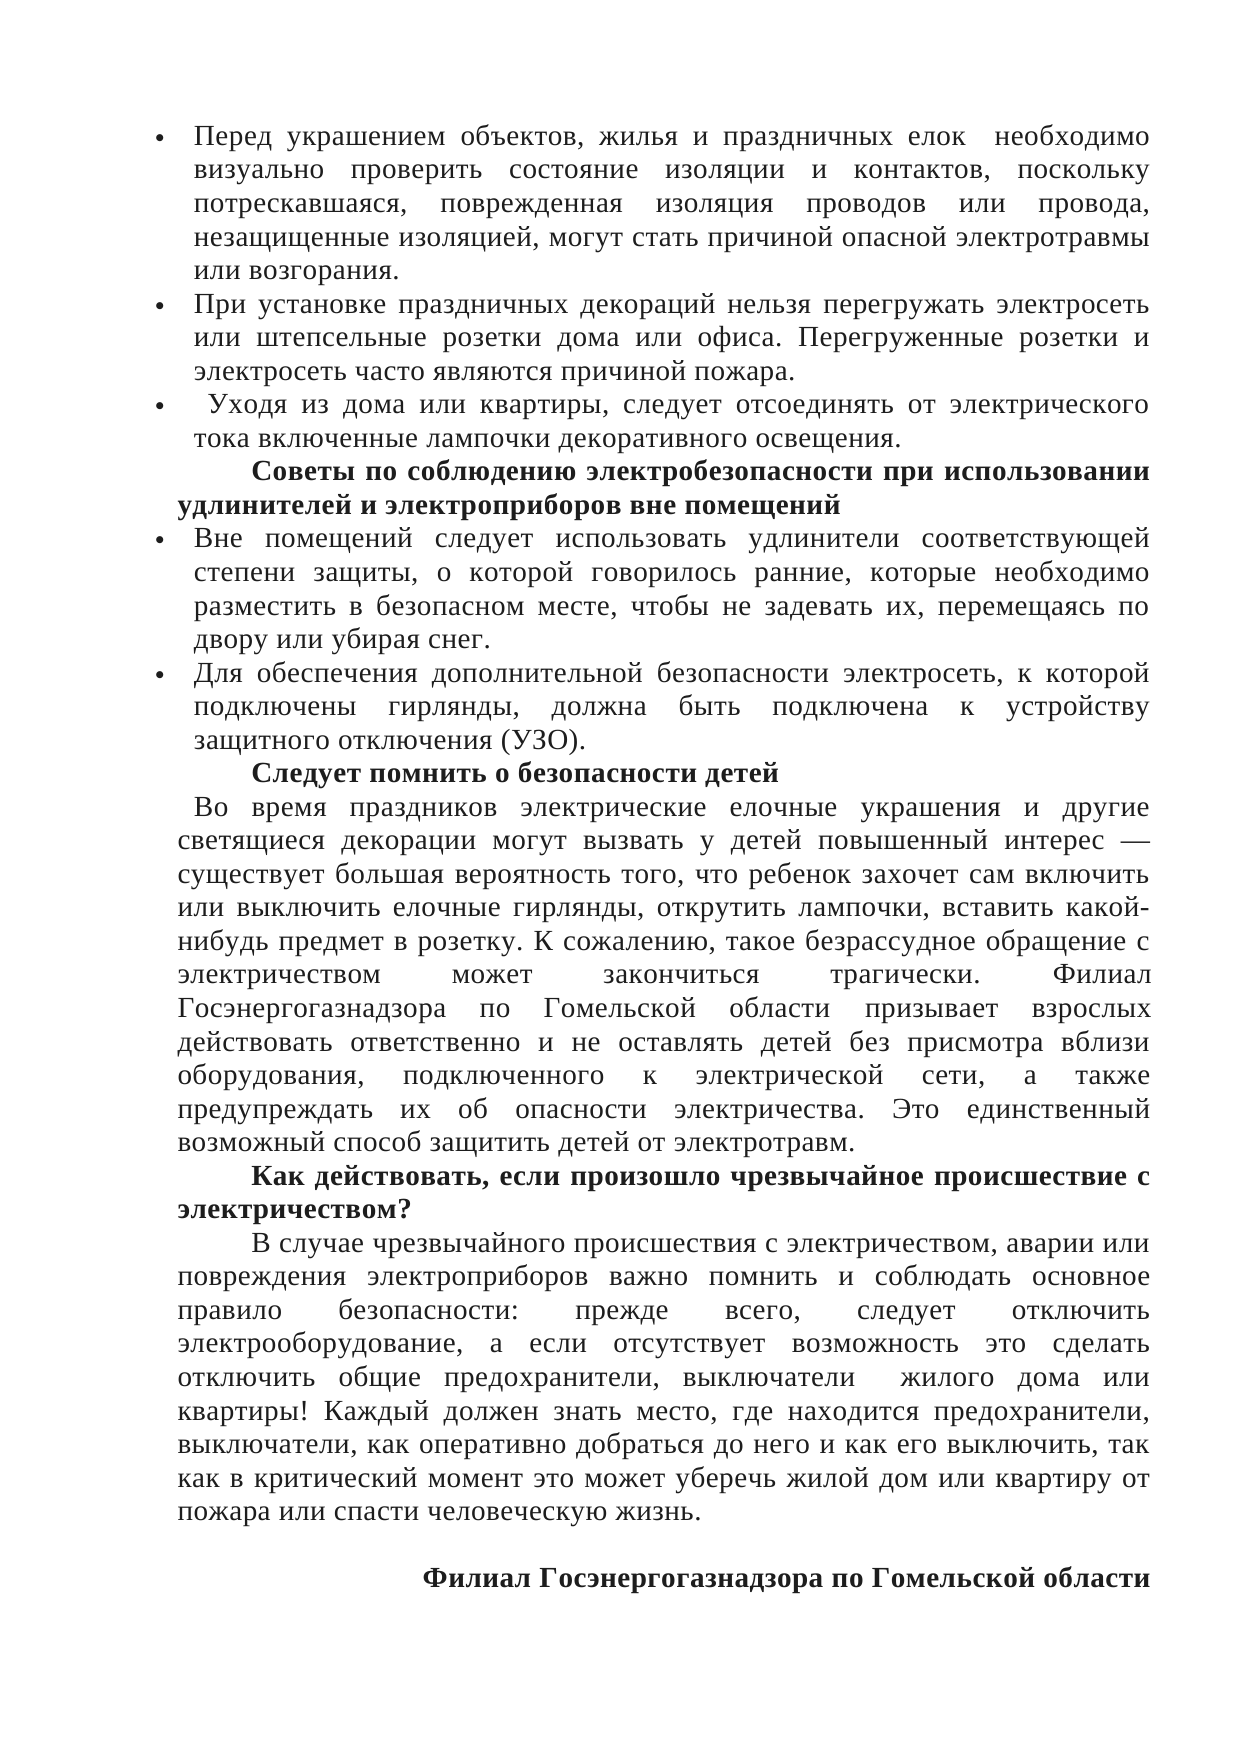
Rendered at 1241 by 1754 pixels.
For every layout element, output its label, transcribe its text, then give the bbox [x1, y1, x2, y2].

list При установке праздничных декораций нельзя перегружать электросеть или штепсельные розетки дома или офиса. Перегруженные розетки и электросеть часто являются причиной пожара. [156, 286, 1152, 386]
text Следует помнить о безопасности детей [177, 755, 1152, 789]
text Во время праздников электрические елочные украшения и другие светящиеся декорации могут вызвать у детей повышенный интерес — существует большая вероятность того, что ребенок захочет сам включить или выключить елочные гирлянды, открутить лампочки, вставить какой-нибудь предмет в розетку. К сожалению, такое безрассудное обращение с электричеством может закончиться трагически. Филиал Госэнергогазнадзора по Гомельской области призывает взрослых действовать ответственно и не оставлять детей без присмотра вблизи оборудования, подключенного к электрической сети, а также предупреждать их об опасности электричества. Это единственный возможный способ защитить детей от электротравм. [177, 789, 1152, 1158]
text Советы по соблюдению электробезопасности при использовании удлинителей и электроприборов вне помещений [177, 453, 1152, 521]
text В случае чрезвычайного происшествия с электричеством, аварии или повреждения электроприборов важно помнить и соблюдать основное правило безопасности: прежде всего, следует отключить электрооборудование, а если отсутствует возможность это сделать отключить общие предохранители, выключатели жилого дома или квартиры! Каждый должен знать место, где находится предохранители, выключатели, как оперативно добраться до него и как его выключить, так как в критический момент это может уберечь жилой дом или квартиру от пожара или спасти человеческую жизнь. [177, 1225, 1152, 1527]
list Вне помещений следует использовать удлинители соответствующей степени защиты, о которой говорилось ранние, которые необходимо разместить в безопасном месте, чтобы не задевать их, перемещаясь по двору или убирая снег. [156, 521, 1152, 655]
text Как действовать, если произошло чрезвычайное происшествие с электричеством? [177, 1158, 1152, 1225]
list Уходя из дома или квартиры, следует отсоединять от электрического тока включенные лампочки декоративного освещения. [156, 386, 1152, 453]
text Филиал Госэнергогазнадзора по Гомельской области [177, 1560, 1152, 1594]
list Перед украшением объектов, жилья и праздничных елок необходимо визуально проверить состояние изоляции и контактов, поскольку потрескавшаяся, поврежденная изоляция проводов или провода, незащищенные изоляцией, могут стать причиной опасной электротравмы или возгорания. [156, 118, 1152, 286]
list Для обеспечения дополнительной безопасности электросеть, к которой подключены гирлянды, должна быть подключена к устройству защитного отключения (УЗО). [156, 655, 1152, 755]
